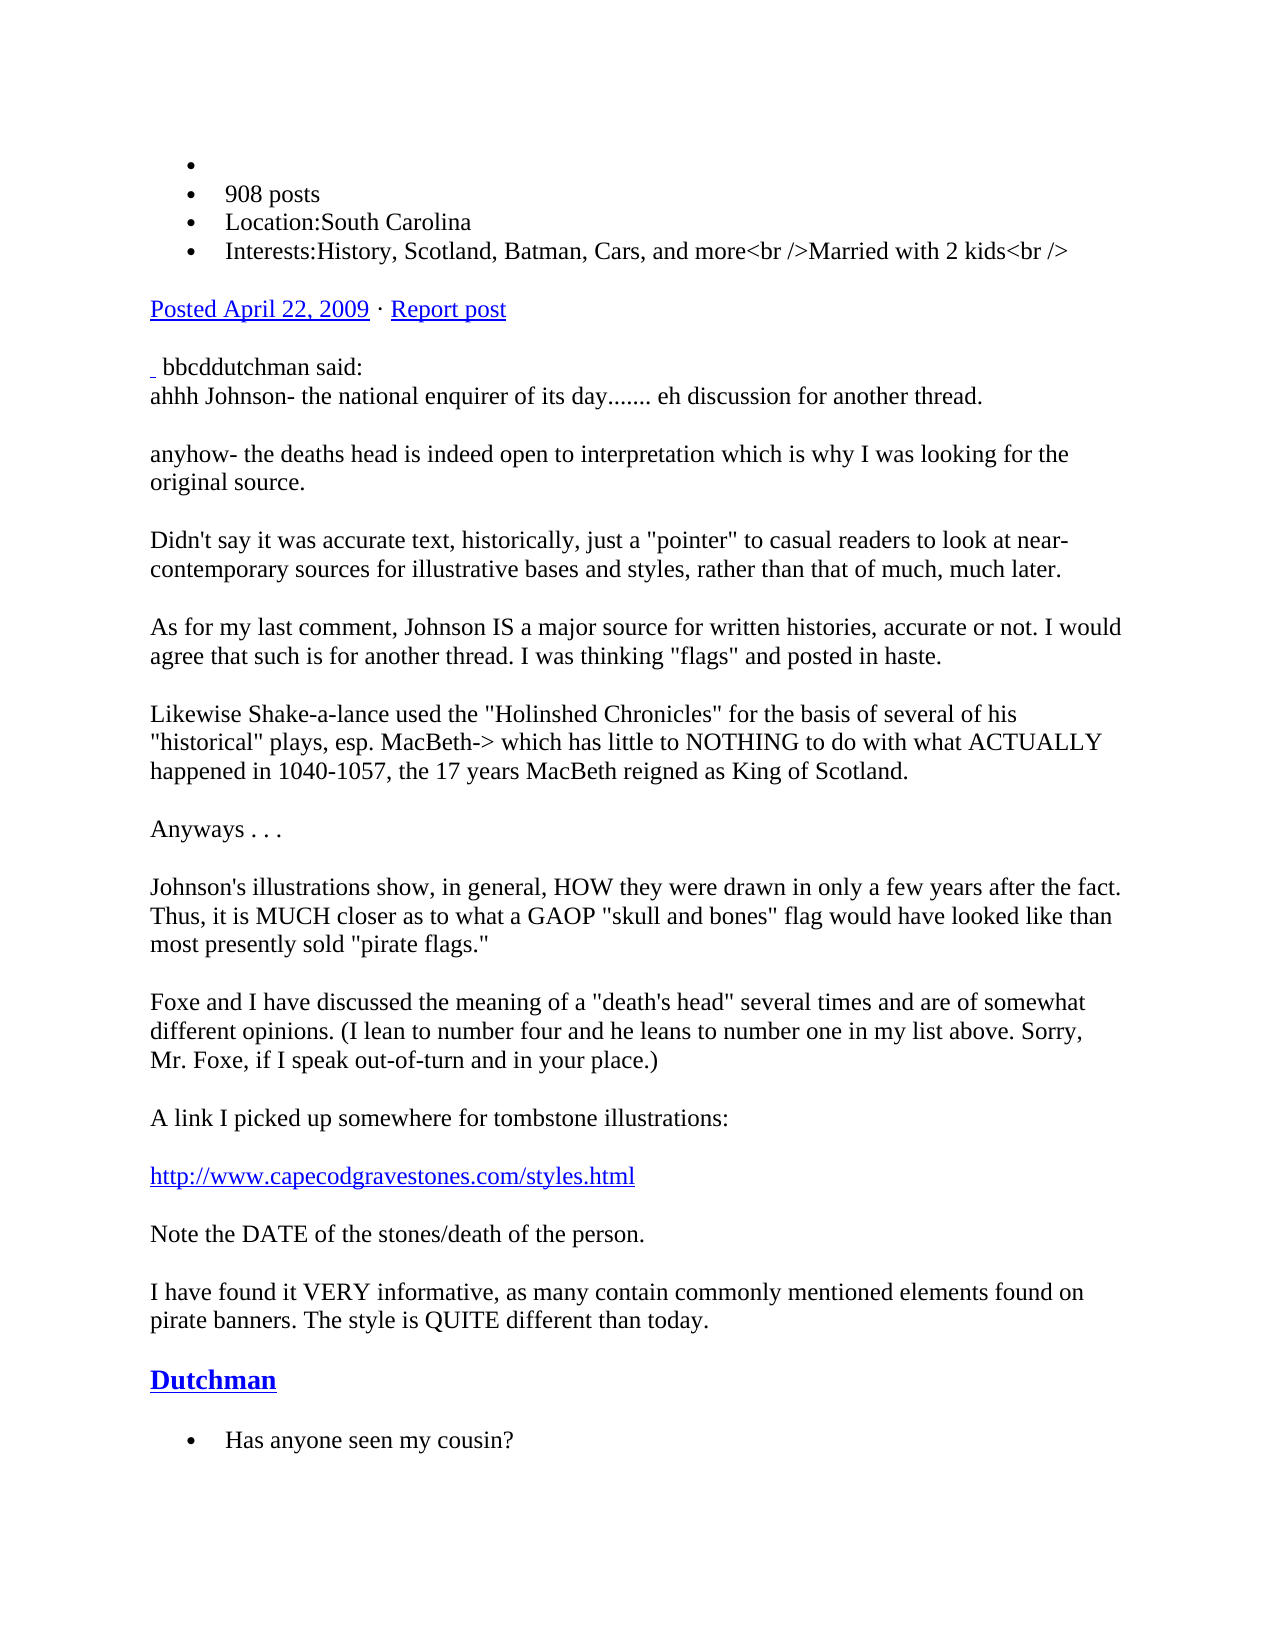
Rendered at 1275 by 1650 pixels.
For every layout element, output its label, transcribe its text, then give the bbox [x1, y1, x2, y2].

text Dutchman [150, 1363, 1125, 1396]
text Anyways . . . [150, 814, 1125, 843]
text ahhh Johnson- the national enquirer of its day....... eh discussion for another thread. [150, 381, 1125, 409]
text Foxe and I have discussed the meaning of a "death's head" several times and are of somewhat different opinions. (I lean to number four and he leans to number one in my list above. Sorry, Mr. Foxe, if I speak out-of-turn and in your place.) [150, 987, 1125, 1074]
text Note the DATE of the stones/death of the person. [150, 1219, 1125, 1247]
text anyhow- the deaths head is indeed open to interpretation which is why I was looking for the original source. [150, 439, 1125, 496]
text http://www.capecodgravestones.com/styles.html [150, 1161, 1125, 1189]
text Likewise Shake-a-lance used the "Holinshed Chronicles" for the basis of several of his "historical" plays, esp. MacBeth-> which has little to NOTHING to do with what ACTUALLY happened in 1040-1057, the 17 years MacBeth reigned as King of Scotland. [150, 699, 1125, 785]
text As for my last comment, Johnson IS a major source for written histories, accurate or not. I would agree that such is for another thread. I was thinking "flags" and posted in haste. [150, 612, 1125, 669]
text Johnson's illustrations show, in general, HOW they were drawn in only a few years after the fact. Thus, it is MUCH closer as to what a GAOP "skull and bones" flag would have looked like than most presently sold "pirate flags." [150, 872, 1125, 958]
text bbcddutchman said: [150, 352, 1125, 381]
list Location:South Carolina [187, 207, 1125, 236]
text I have found it VERY informative, as many contain commonly mentioned elements found on pirate banners. The style is QUITE different than today. [150, 1277, 1125, 1334]
list Has anyone seen my cousin? [187, 1425, 1125, 1454]
list 908 posts [187, 179, 1125, 207]
text Posted April 22, 2009 · Report post [150, 294, 1125, 323]
list Interests:History, Scotland, Batman, Cars, and more<br />Married with 2 kids<br /> [187, 236, 1125, 265]
text A link I picked up somewhere for tombstone illustrations: [150, 1103, 1125, 1132]
text Didn't say it was accurate text, historically, just a "pointer" to casual readers to look at near-contemporary sources for illustrative bases and styles, rather than that of much, much later. [150, 525, 1125, 583]
